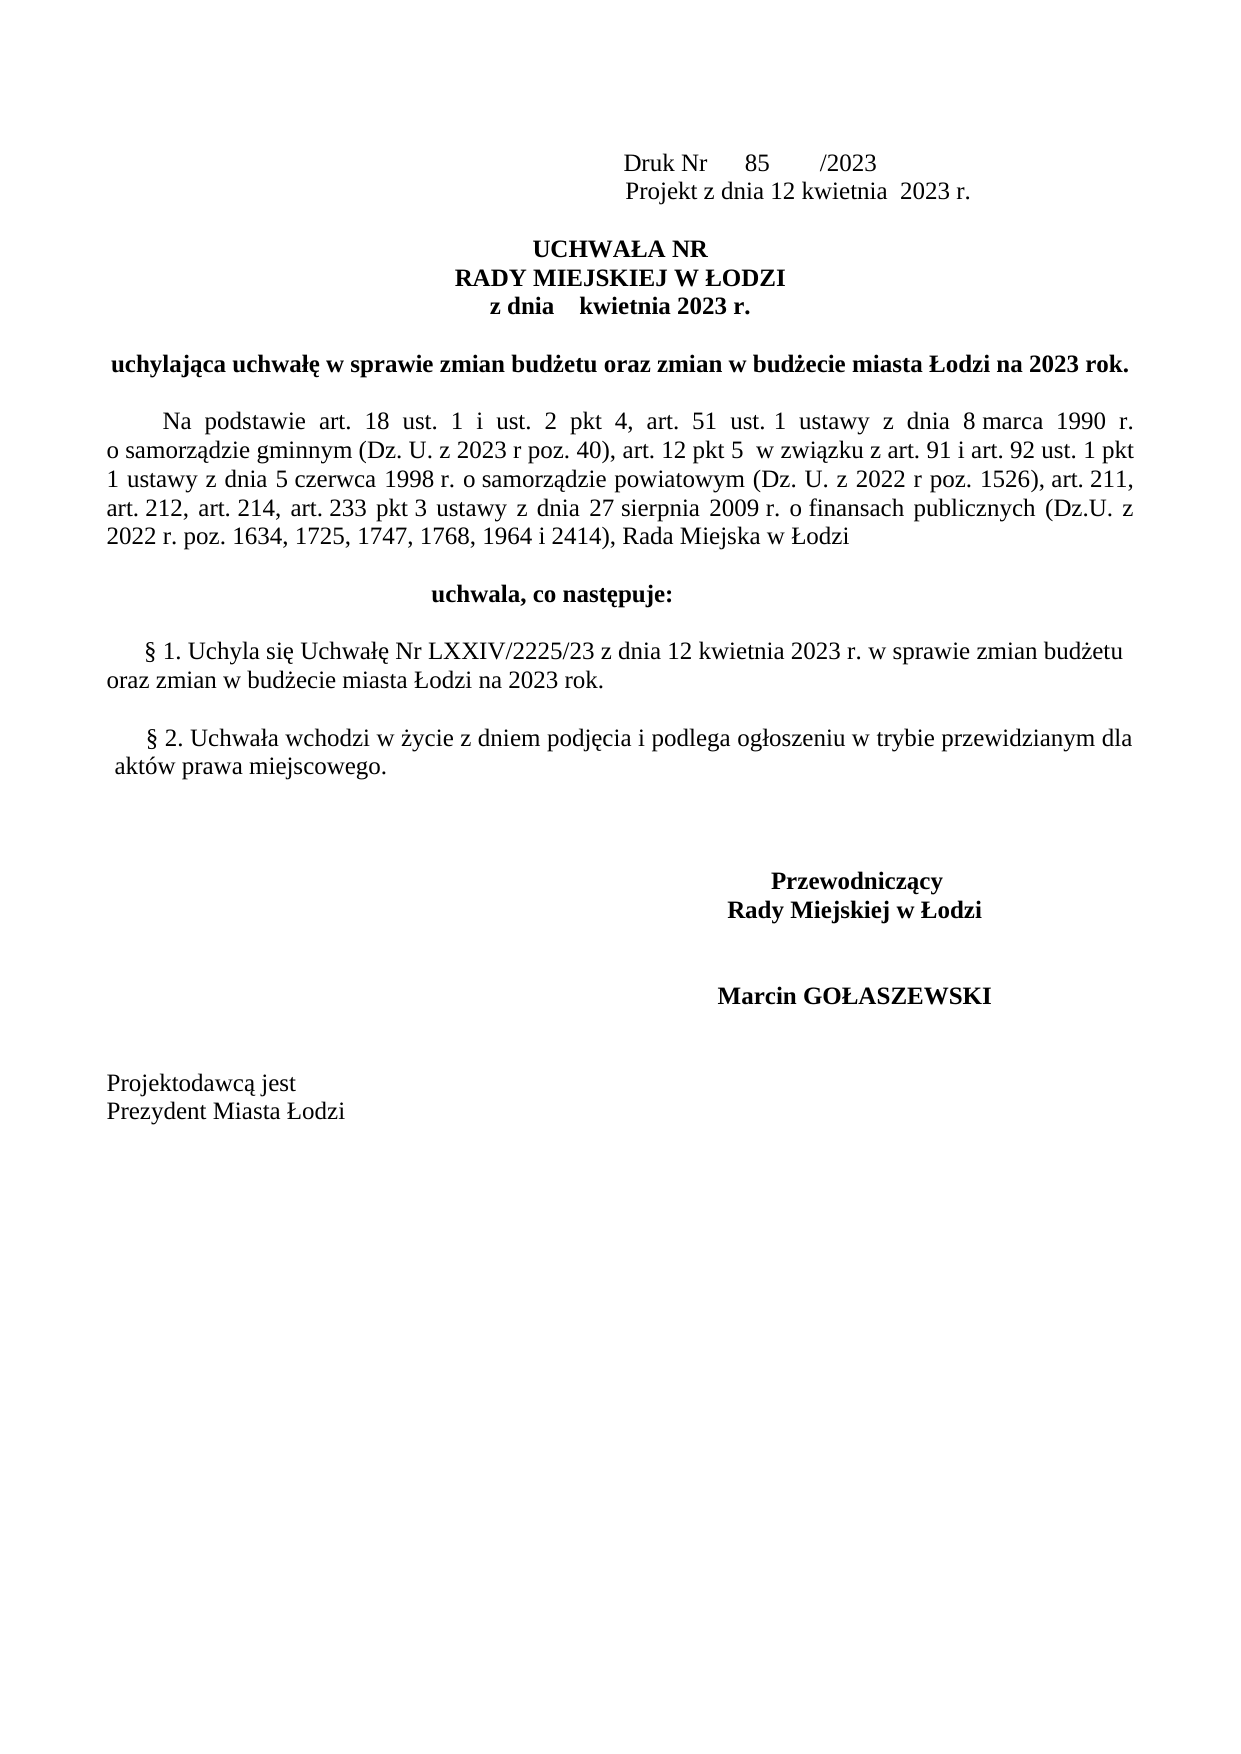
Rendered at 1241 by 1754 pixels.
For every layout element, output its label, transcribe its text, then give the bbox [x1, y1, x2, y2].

text § 2. Uchwała wchodzi w życie z dniem podjęcia i podlega ogłoszeniu w trybie przewidzianym dla aktów prawa miejscowego. [106, 723, 1134, 780]
title Projekt z dnia 12 kwietnia 2023 r. [106, 176, 1134, 205]
text uchwala, co następuje: [106, 579, 1134, 608]
subtitle Rady Miejskiej w Łodzi [106, 895, 1134, 924]
subtitle Przewodniczący [106, 866, 1134, 895]
text z dnia kwietnia 2023 r. [106, 291, 1134, 320]
text Marcin GOŁASZEWSKI [106, 981, 1134, 1010]
text Na podstawie art. 18 ust. 1 i ust. 2 pkt 4, art. 51 ust. 1 ustawy z dnia 8 marca 1990 r. o samorządzie gminnym (Dz. U. z 2023 r poz. 40), art. 12 pkt 5 w związku z art. 91 i art. 92 ust. 1 pkt 1 ustawy z dnia 5 czerwca 1998 r. o samorządzie powiatowym (Dz. U. z 2022 r poz. 1526), art. 211, art. 212, art. 214, art. 233 pkt 3 ustawy z dnia 27 sierpnia 2009 r. o finansach publicznych (Dz.U. z 2022 r. poz. 1634, 1725, 1747, 1768, 1964 i 2414), Rada Miejska w Łodzi [106, 406, 1134, 550]
title Druk Nr 85 /2023 [106, 148, 1134, 176]
text uchylająca uchwałę w sprawie zmian budżetu oraz zmian w budżecie miasta Łodzi na 2023 rok. [106, 349, 1134, 378]
text UCHWAŁA NR [106, 234, 1134, 263]
text Prezydent Miasta Łodzi [106, 1096, 1134, 1125]
text § 1. Uchyla się Uchwałę Nr LXXIV/2225/23 z dnia 12 kwietnia 2023 r. w sprawie zmian budżetu oraz zmian w budżecie miasta Łodzi na 2023 rok. [106, 636, 1134, 694]
text RADY MIEJSKIEJ W ŁODZI [106, 263, 1134, 291]
title Projektodawcą jest [106, 1068, 1134, 1096]
